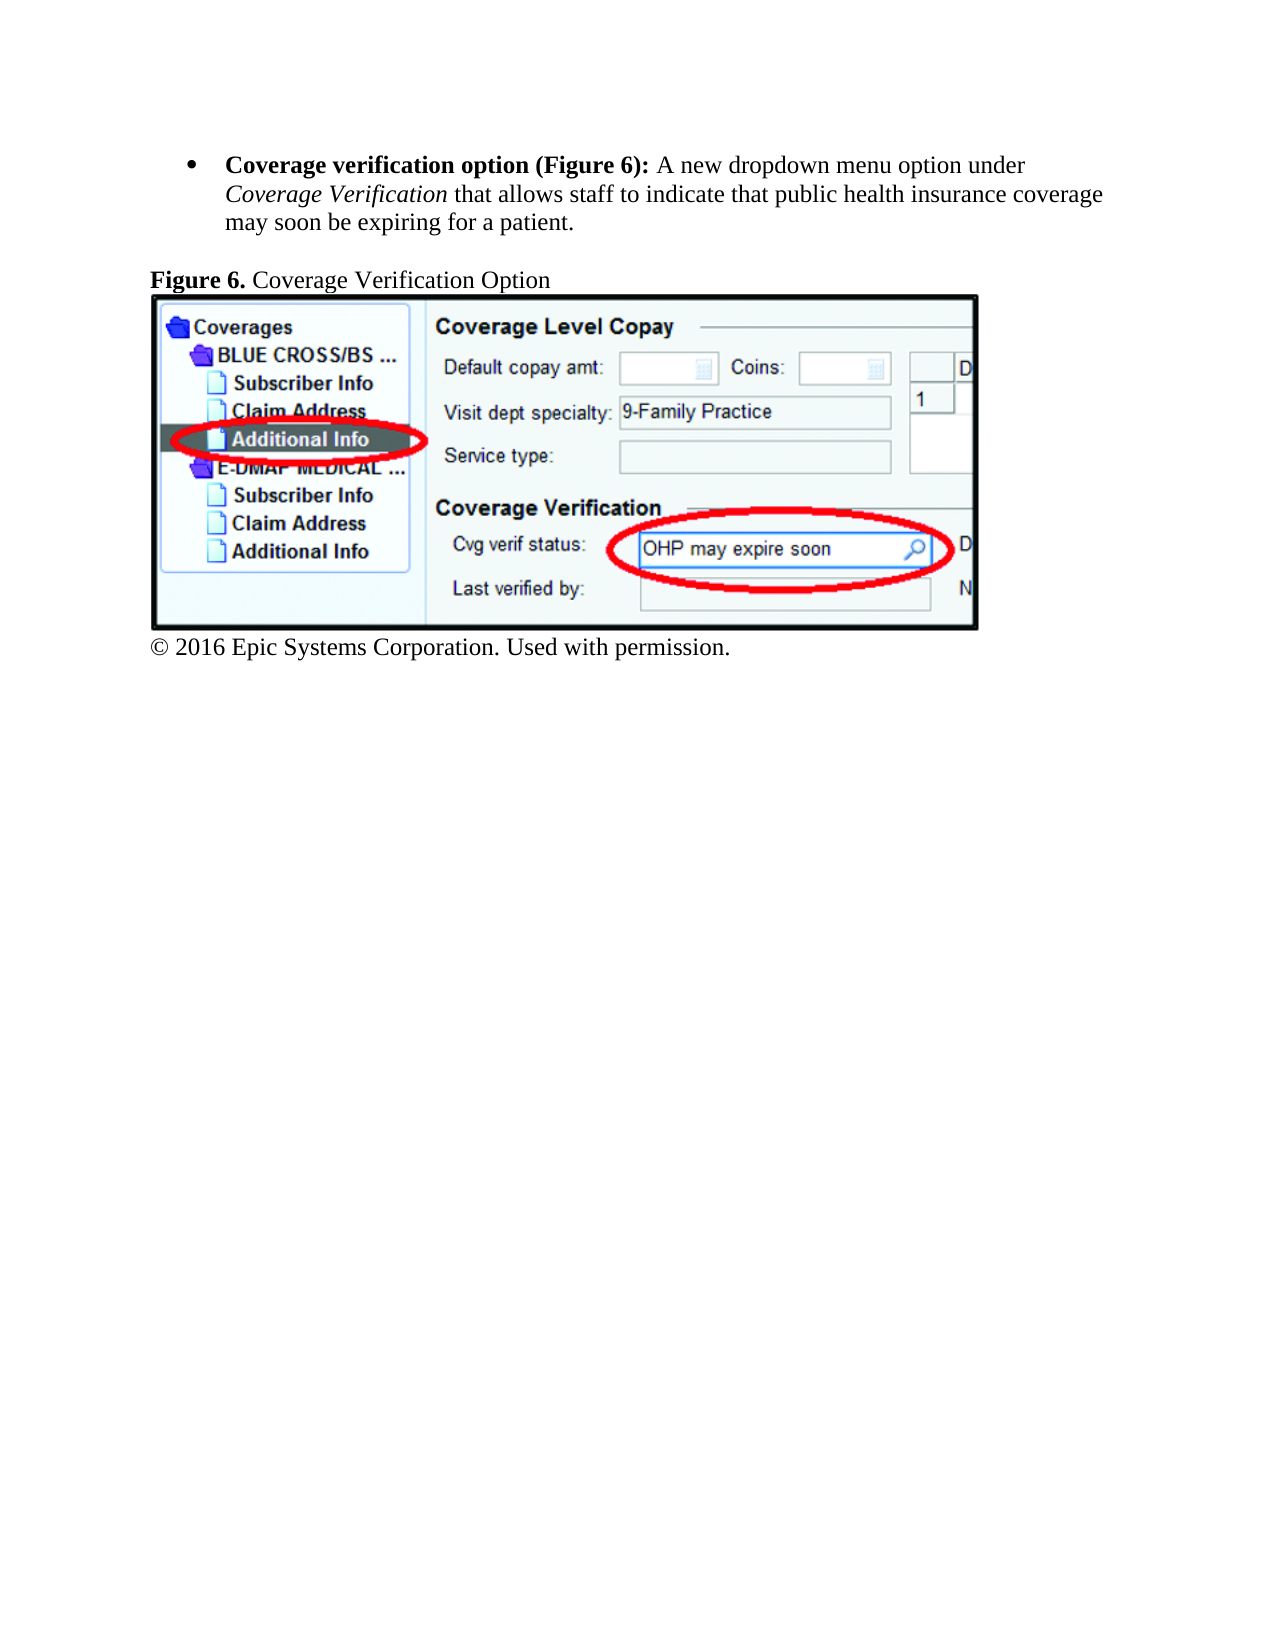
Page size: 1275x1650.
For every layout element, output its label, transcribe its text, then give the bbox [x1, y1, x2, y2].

picture [150, 293, 980, 632]
text © 2016 Epic Systems Corporation. Used with permission. [150, 632, 1125, 661]
list Coverage verification option (Figure 6): A new dropdown menu option under Coverage Verification that allows staff to indicate that public health insurance coverage may soon be expiring for a patient. [187, 150, 1125, 236]
text Figure 6. Coverage Verification Option [150, 265, 1125, 294]
